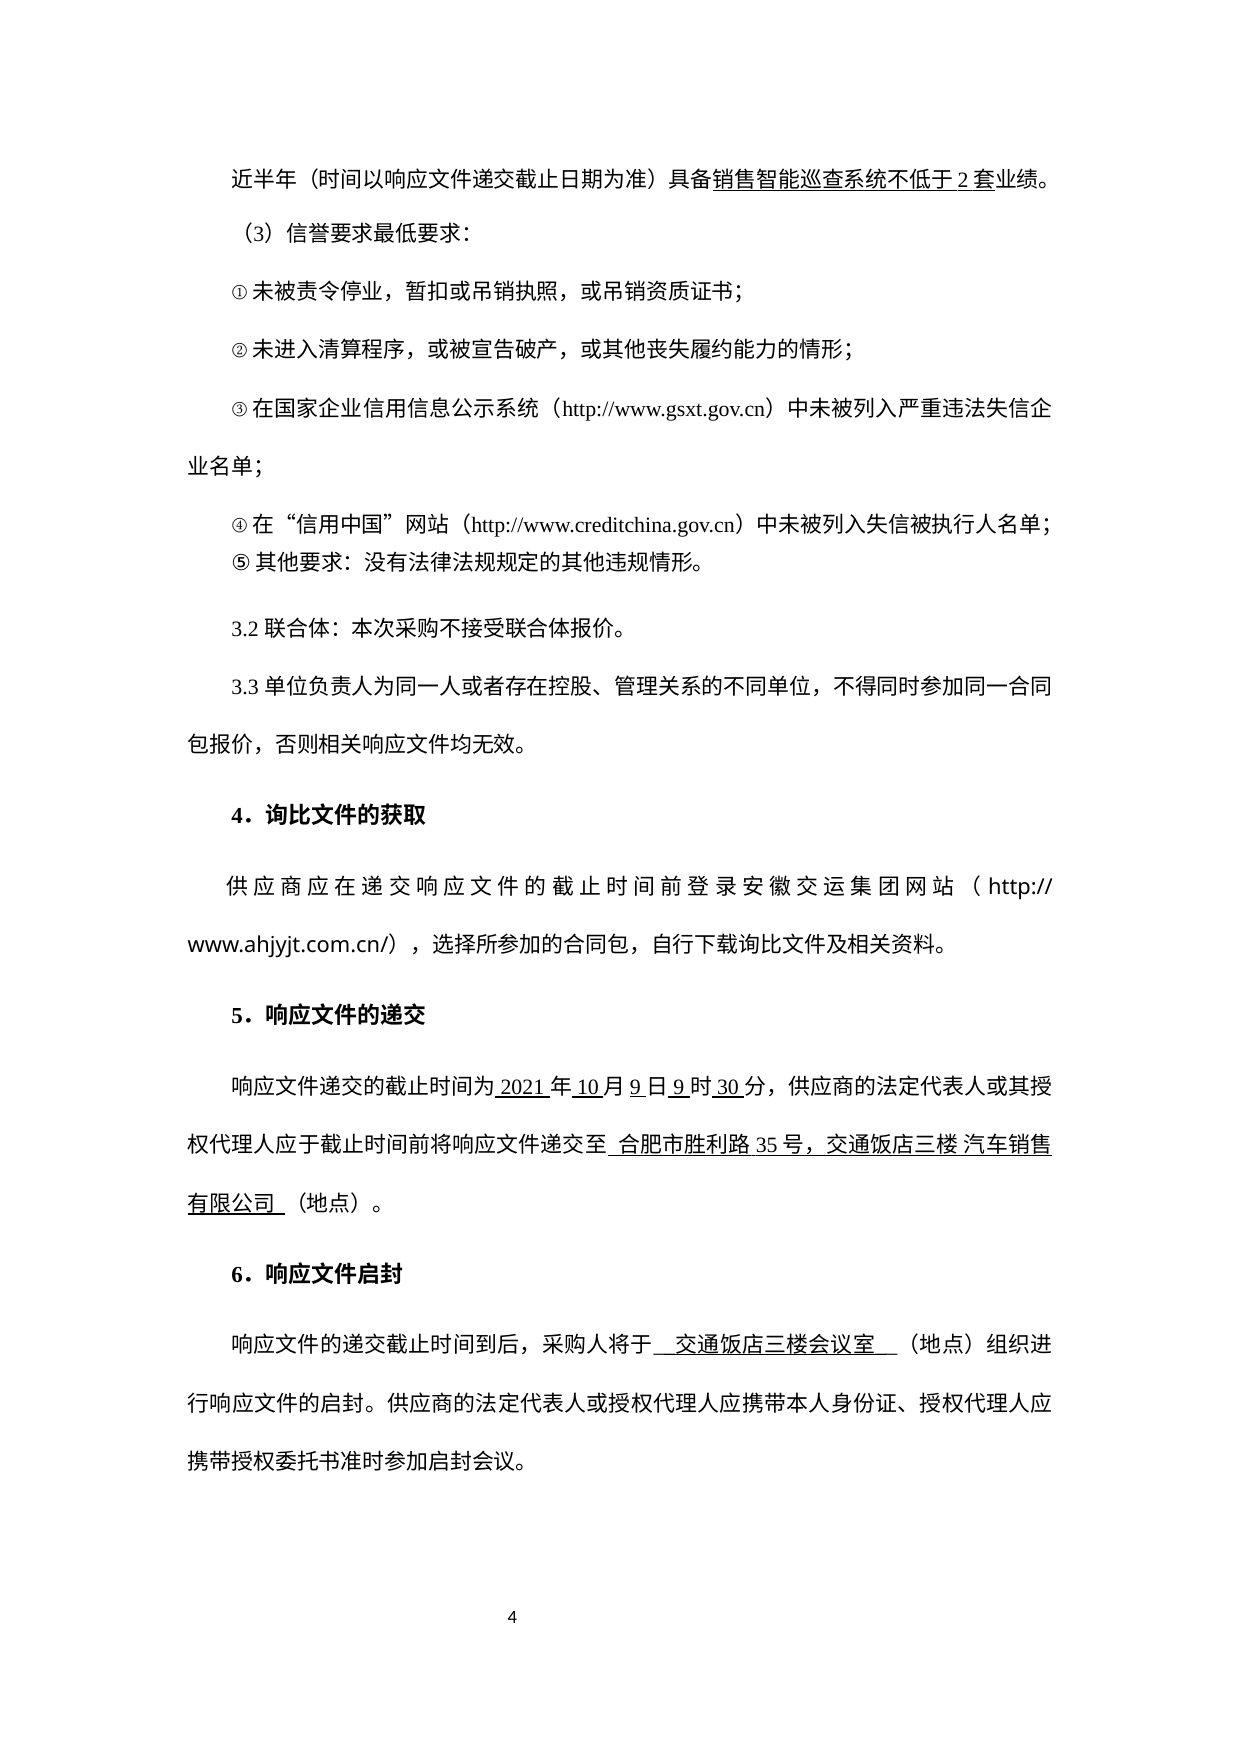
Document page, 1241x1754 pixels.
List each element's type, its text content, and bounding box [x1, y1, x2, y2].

subtitle 响应文件启封 [189, 1235, 1053, 1294]
text ⑤其他要求：没有法律法规规定的其他违规情形。 [187, 544, 1053, 577]
text ③在国家企业信用信息公示系统（http://www.gsxt.gov.cn）中未被列入严重违法失信企业名单； [187, 369, 1053, 486]
text 3.2 联合体：本次采购不接受联合体报价。 [187, 589, 1053, 648]
text ④在“信用中国”网站（http://www.creditchina.gov.cn）中未被列入失信被执行人名单； [187, 486, 1053, 544]
text 响应文件递交的截止时间为 2021 年 10月9 日 9 时 30 分，供应商的法定代表人或其授权代理人应于截止时间前将响应文件递交至 合肥市胜利路35号，交通饭店三楼 汽车销售有限公司 （地点）。 [187, 1048, 1053, 1223]
text （3）信誉要求最低要求： [187, 194, 1053, 253]
text 近半年（时间以响应文件递交截止日期为准）具备销售智能巡查系统不低于2套业绩。 [187, 162, 1053, 194]
subtitle 询比文件的获取 [189, 777, 1053, 835]
text 响应文件的递交截止时间到后，采购人将于__交通饭店三楼会议室__（地点）组织进行响应文件的启封。供应商的法定代表人或授权代理人应携带本人身份证、授权代理人应携带授权委托书准时参加启封会议。 [187, 1306, 1053, 1481]
text 3.3 单位负责人为同一人或者存在控股、管理关系的不同单位，不得同时参加同一合同包报价，否则相关响应文件均无效。 [187, 648, 1053, 764]
text ①未被责令停业，暂扣或吊销执照，或吊销资质证书； [187, 253, 1053, 311]
text ②未进入清算程序，或被宣告破产，或其他丧失履约能力的情形； [187, 311, 1053, 369]
text 供应商应在递交响应文件的截止时间前登录安徽交运集团网站（http://www.ahjyjt.com.cn/），选择所参加的合同包，自行下载询比文件及相关资料。 [187, 848, 1053, 964]
subtitle 响应文件的递交 [189, 977, 1053, 1035]
